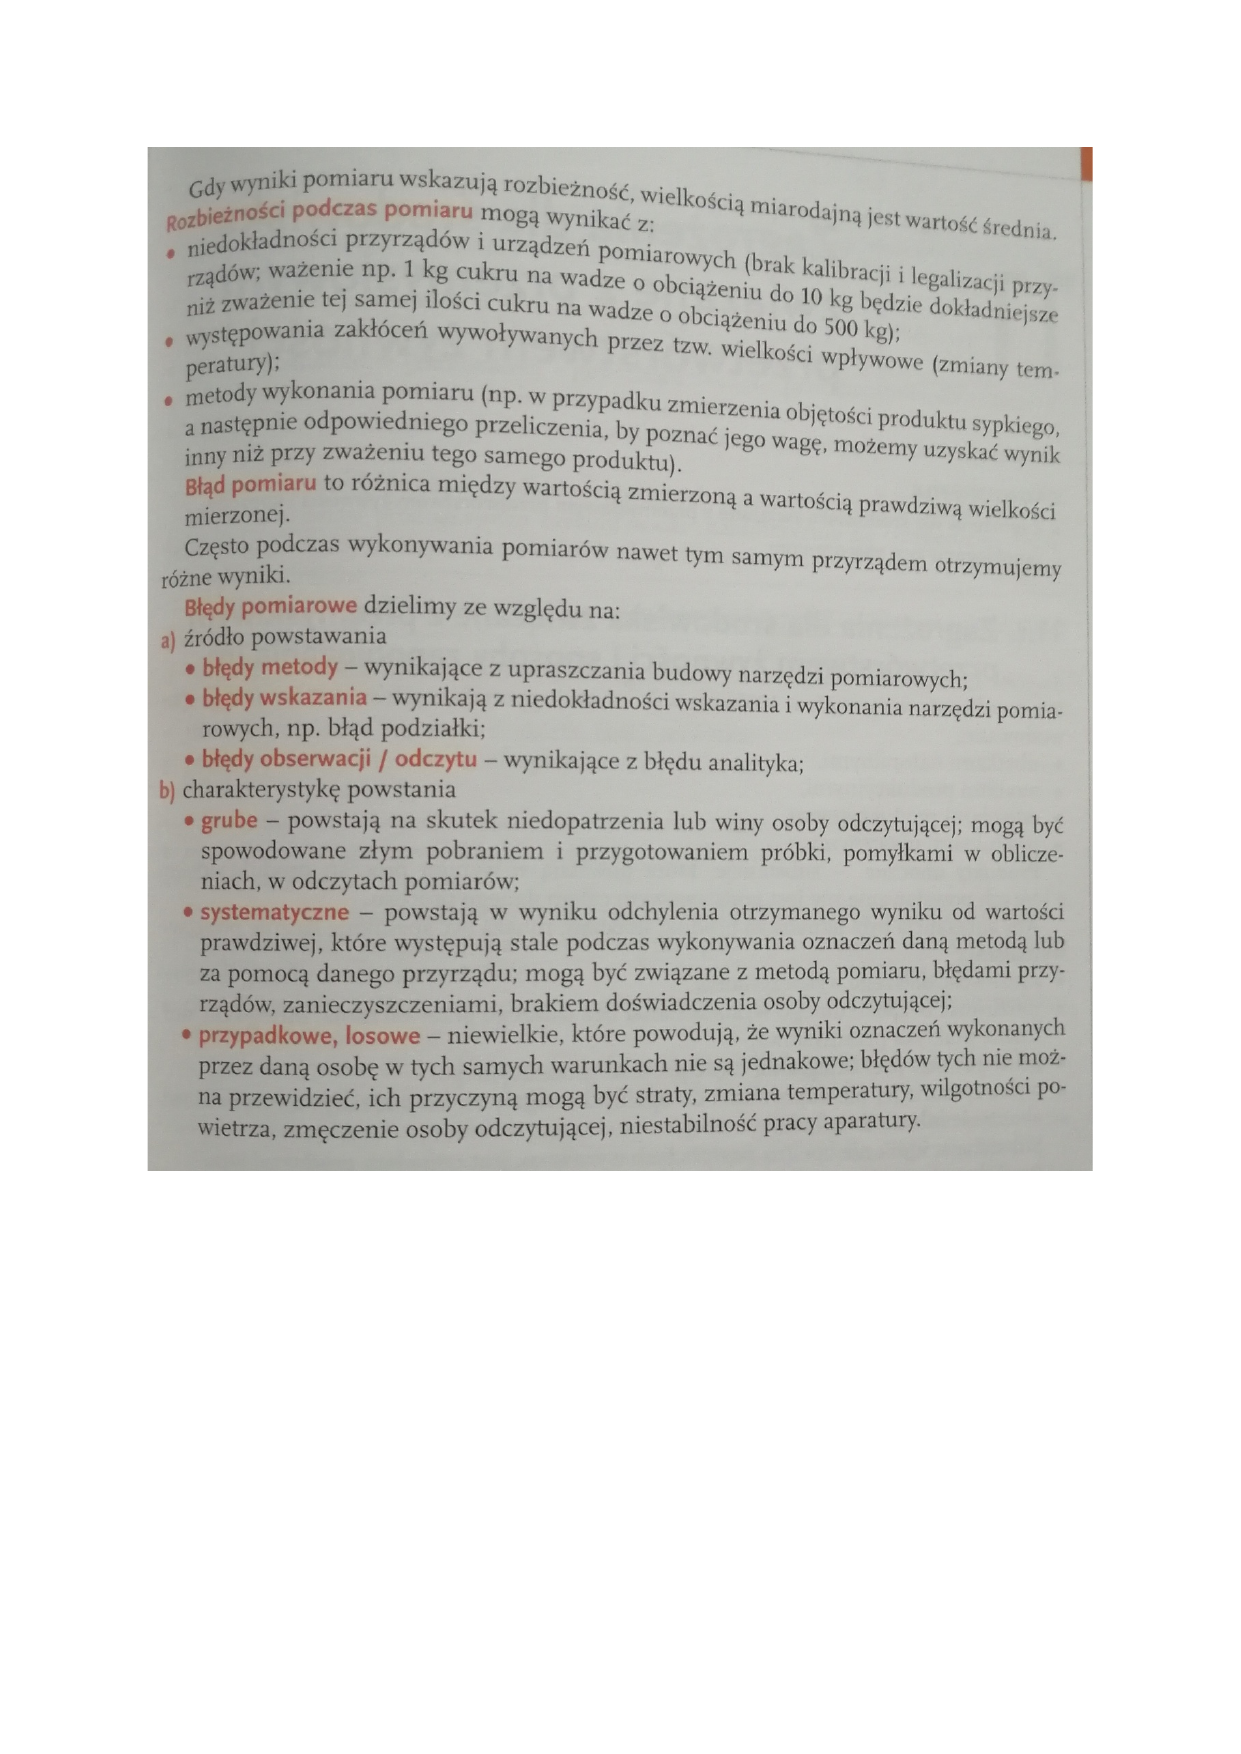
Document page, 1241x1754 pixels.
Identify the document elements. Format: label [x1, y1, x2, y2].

picture [147, 147, 1093, 1171]
